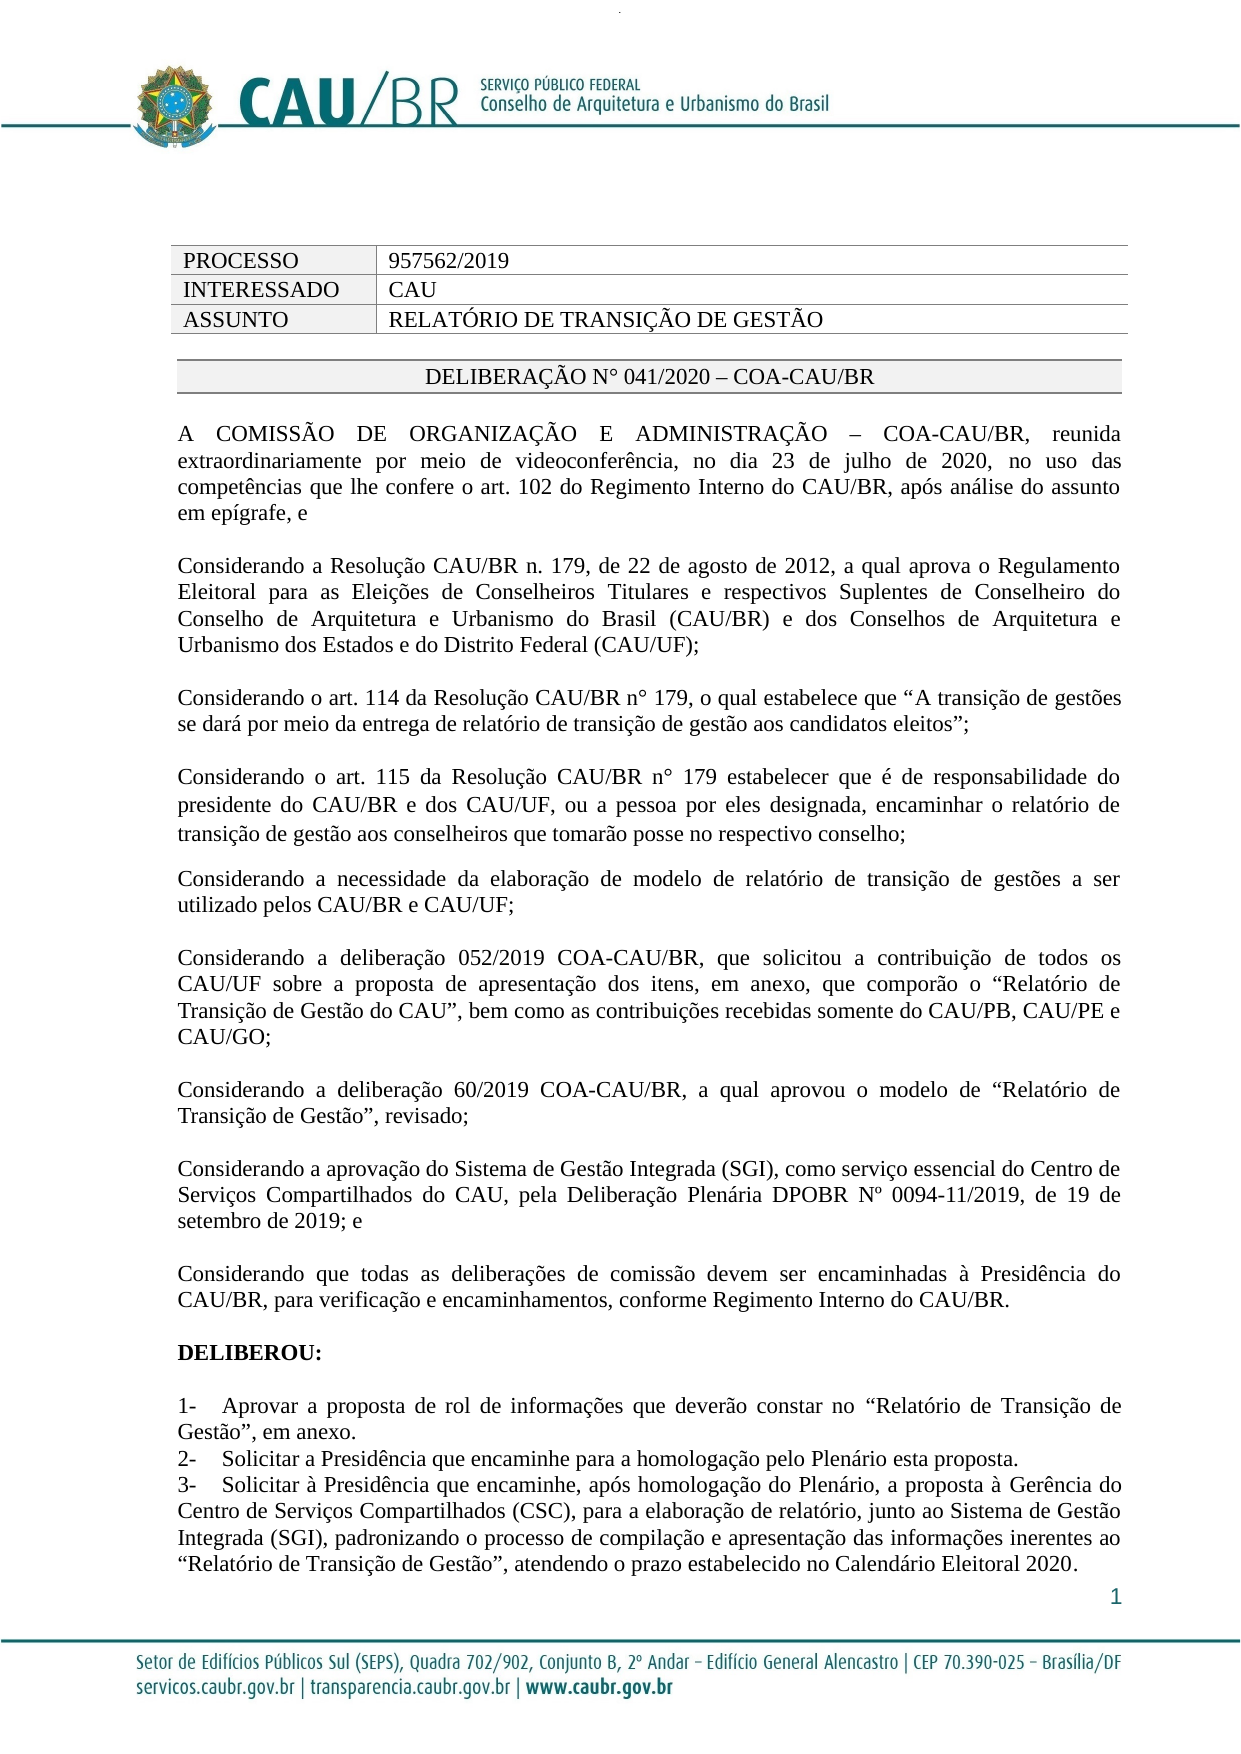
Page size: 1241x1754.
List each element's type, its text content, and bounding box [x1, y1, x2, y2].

table_cell ASSUNTO [171, 305, 376, 333]
table_header 957562/2019 [377, 246, 1128, 274]
text Considerando o art. 114 da Resolução CAU/BR n° 179, o qual estabelece que “A transição de gestões se dará por meio da entrega de relatório de transição de gestão aos candidatos eleitos”; [177, 684, 1122, 737]
text Considerando que todas as deliberações de comissão devem ser encaminhadas à Presidência do CAU/BR, para verificação e encaminhamentos, conforme Regimento Interno do CAU/BR. [177, 1260, 1122, 1313]
list Aprovar a proposta de rol de informações que deverão constar no “Relatório de Transição de Gestão”, em anexo. [177, 1392, 1122, 1445]
text Considerando o art. 115 da Resolução CAU/BR n° 179 estabelecer que é de responsabilidade do presidente do CAU/BR e dos CAU/UF, ou a pessoa por eles designada, encaminhar o relatório de transição de gestão aos conselheiros que tomarão posse no respectivo conselho; [177, 763, 1122, 846]
table_cell CAU [377, 275, 1128, 304]
list Solicitar a Presidência que encaminhe para a homologação pelo Plenário esta proposta. [177, 1445, 1122, 1471]
text DELIBEROU: [177, 1339, 1122, 1366]
table_cell INTERESSADO [171, 275, 376, 304]
text DELIBERAÇÃO N° 041/2020 – COA-CAU/BR [177, 361, 1122, 392]
text Considerando a aprovação do Sistema de Gestão Integrada (SGI), como serviço essencial do Centro de Serviços Compartilhados do CAU, pela Deliberação Plenária DPOBR Nº 0094-11/2019, de 19 de setembro de 2019; e [177, 1155, 1122, 1234]
text Considerando a necessidade da elaboração de modelo de relatório de transição de gestões a ser utilizado pelos CAU/BR e CAU/UF; [177, 865, 1122, 918]
picture [0, 1635, 1241, 1754]
table_cell RELATÓRIO DE TRANSIÇÃO DE GESTÃO [377, 305, 1128, 333]
text Considerando a deliberação 052/2019 COA-CAU/BR, que solicitou a contribuição de todos os CAU/UF sobre a proposta de apresentação dos itens, em anexo, que comporão o “Relatório de Transição de Gestão do CAU”, bem como as contribuições recebidas somente do CAU/PB, CAU/PE e CAU/GO; [177, 944, 1122, 1049]
text A COMISSÃO DE ORGANIZAÇÃO E ADMINISTRAÇÃO – COA-CAU/BR, reunida extraordinariamente por meio de videoconferência, no dia 23 de julho de 2020, no uso das competências que lhe confere o art. 102 do Regimento Interno do CAU/BR, após análise do assunto em epígrafe, e [177, 420, 1122, 526]
text Considerando a deliberação 60/2019 COA-CAU/BR, a qual aprovou o modelo de “Relatório de Transição de Gestão”, revisado; [177, 1076, 1122, 1128]
text Considerando a Resolução CAU/BR n. 179, de 22 de agosto de 2012, a qual aprova o Regulamento Eleitoral para as Eleições de Conselheiros Titulares e respectivos Suplentes de Conselheiro do Conselho de Arquitetura e Urbanismo do Brasil (CAU/BR) e dos Conselhos de Arquitetura e Urbanismo dos Estados e do Distrito Federal (CAU/UF); [177, 552, 1122, 657]
picture [1, 2, 1241, 180]
list Solicitar à Presidência que encaminhe, após homologação do Plenário, a proposta à Gerência do Centro de Serviços Compartilhados (CSC), para a elaboração de relatório, junto ao Sistema de Gestão Integrada (SGI), padronizando o processo de compilação e apresentação das informações inerentes ao “Relatório de Transição de Gestão”, atendendo o prazo estabelecido no Calendário Eleitoral 2020. [177, 1471, 1122, 1576]
table_header PROCESSO [171, 246, 376, 274]
